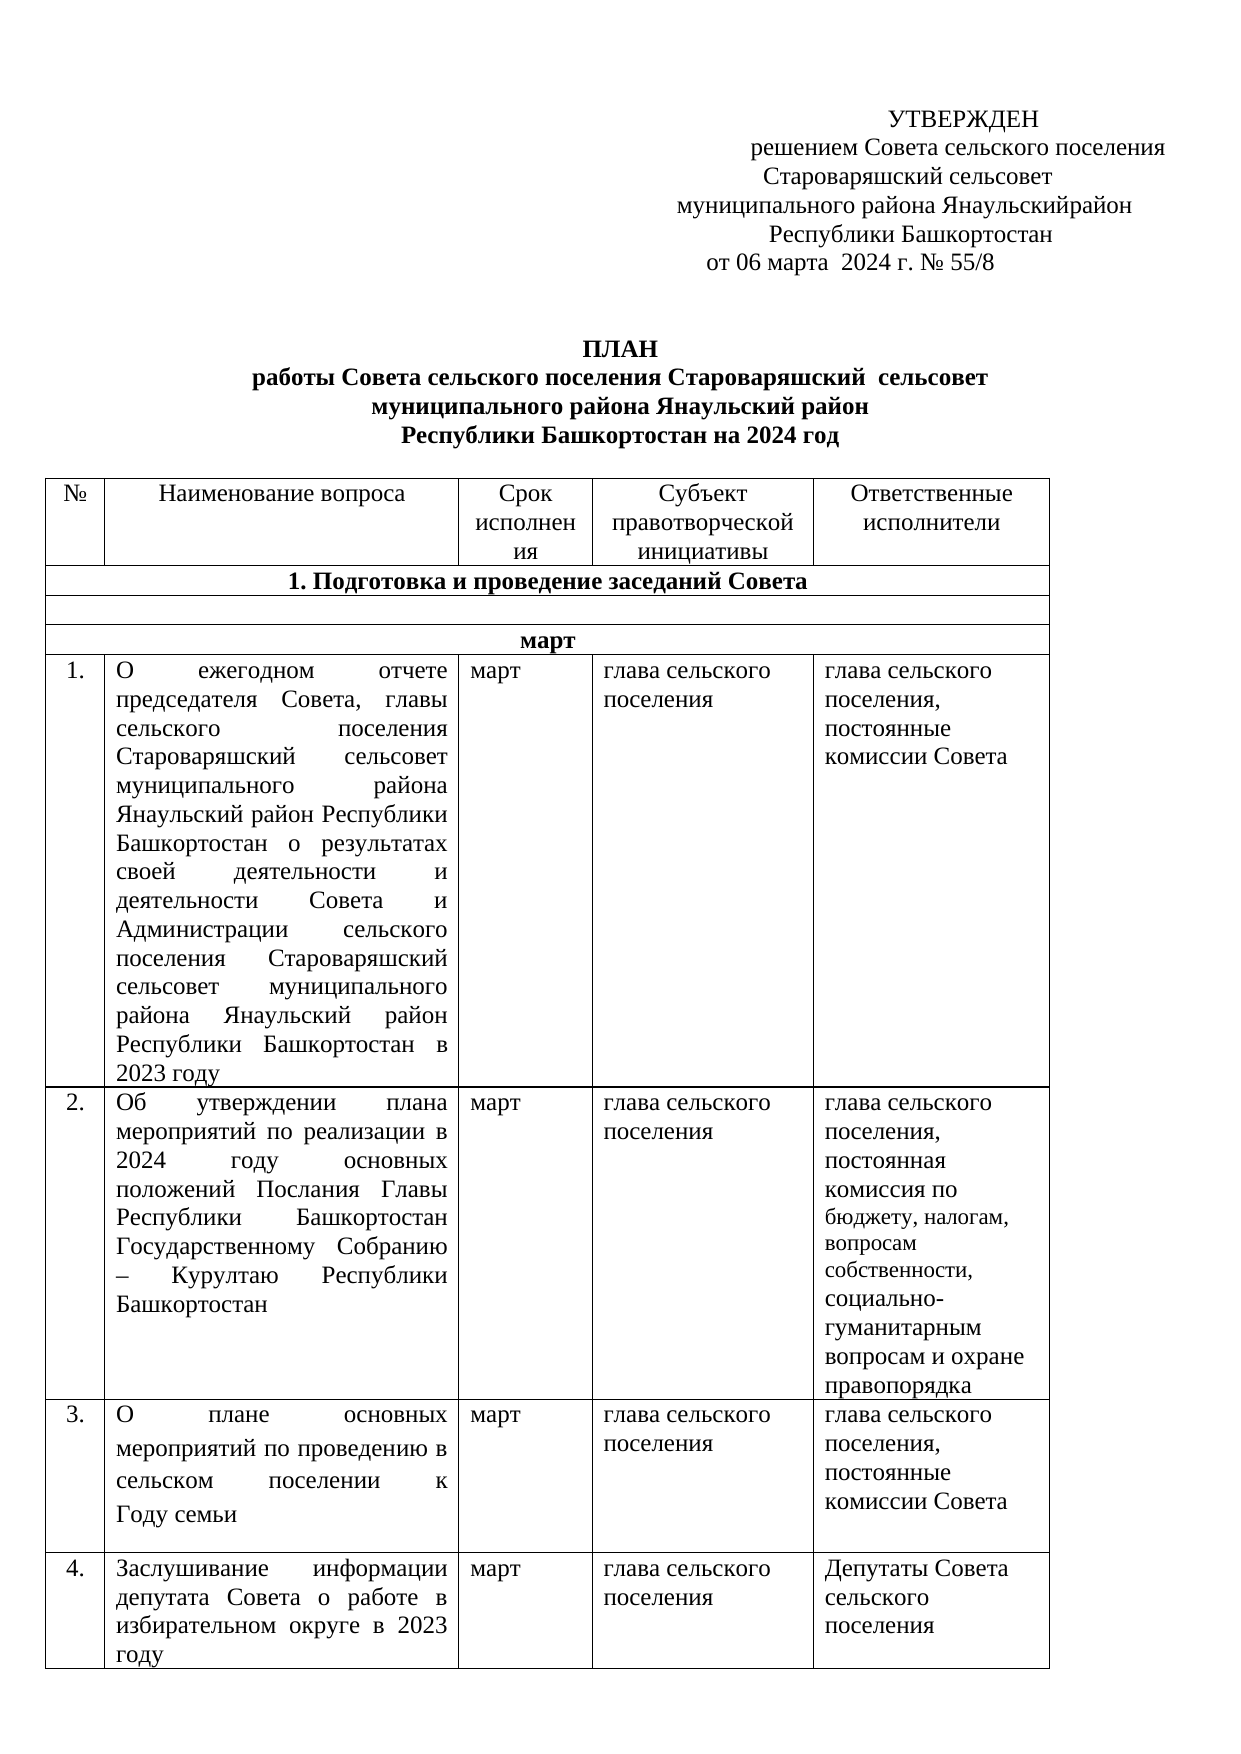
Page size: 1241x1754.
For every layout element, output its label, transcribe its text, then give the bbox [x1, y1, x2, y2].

table_cell 1. [46, 655, 104, 1086]
table_cell глава сельского поселения [593, 655, 813, 1086]
text Республики Башкортостан [562, 219, 1165, 247]
table_cell Об утверждении плана мероприятий по реализации в 2024 году основных положений Послания Главы Республики Башкортостан Государственному Собранию – Курултаю Республики Башкортостан [105, 1088, 458, 1398]
table_cell О плане основных мероприятий по проведению в сельском поселении к Году семьи [105, 1400, 458, 1552]
table_cell Депутаты Совета сельского поселения [814, 1553, 1049, 1668]
text Республики Башкортостан на 2024 год [75, 420, 1165, 449]
table_cell март [459, 655, 592, 1086]
text от 06 марта 2024 г. № 55/8 [562, 247, 1165, 276]
text УТВЕРЖДЕН [75, 104, 1165, 132]
text Староваряшский сельсовет [562, 161, 1165, 190]
table_header Срок исполнения [459, 479, 592, 565]
table_cell март [459, 1553, 592, 1668]
table_cell глава сельского поселения [593, 1088, 813, 1398]
table_cell глава сельского поселения [593, 1400, 813, 1552]
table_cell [814, 1400, 1049, 1552]
table_cell 4. [46, 1553, 104, 1668]
table_cell март [459, 1400, 592, 1552]
text муниципального района Янаульский район [75, 391, 1165, 420]
table_cell 1. Подготовка и проведение заседаний Совета [46, 566, 1049, 594]
table_cell глава сельского поселения, постоянные комиссии Совета [814, 655, 1049, 1086]
table_cell 2. [46, 1088, 104, 1398]
table_header Субъект правотворческой инициативы [593, 479, 813, 565]
text муниципального района Янаульскийрайон [562, 190, 1165, 219]
text решением Совета сельского поселения [562, 132, 1165, 161]
table_cell О ежегодном отчете председателя Совета, главы сельского поселения Староваряшский сельсовет муниципального района Янаульский район Республики Башкортостан о результатах своей деятельности и деятельности Совета и Администрации сельского поселения Староваряшский сельсовет муниципального района Янаульский район Республики Башкортостан в 2023 году [105, 655, 458, 1086]
table_cell март [459, 1088, 592, 1398]
table_cell глава сельского поселения, постоянная комиссия по бюджету, налогам, вопросам собственности, социально-гуманитарным вопросам и охране правопорядка [814, 1088, 1049, 1398]
table_header Ответственные исполнители [814, 479, 1049, 565]
table_cell Заслушивание информации депутата Совета о работе в избирательном округе в 2023 году [105, 1553, 458, 1668]
table_cell 3. [46, 1400, 104, 1552]
table_cell [46, 596, 1049, 624]
text ПЛАН [75, 334, 1165, 362]
table_header № [46, 479, 104, 565]
table_header Наименование вопроса [105, 479, 458, 565]
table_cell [593, 1553, 813, 1668]
table_cell март [46, 625, 1049, 654]
text работы Совета сельского поселения Староваряшский сельсовет [75, 362, 1165, 391]
